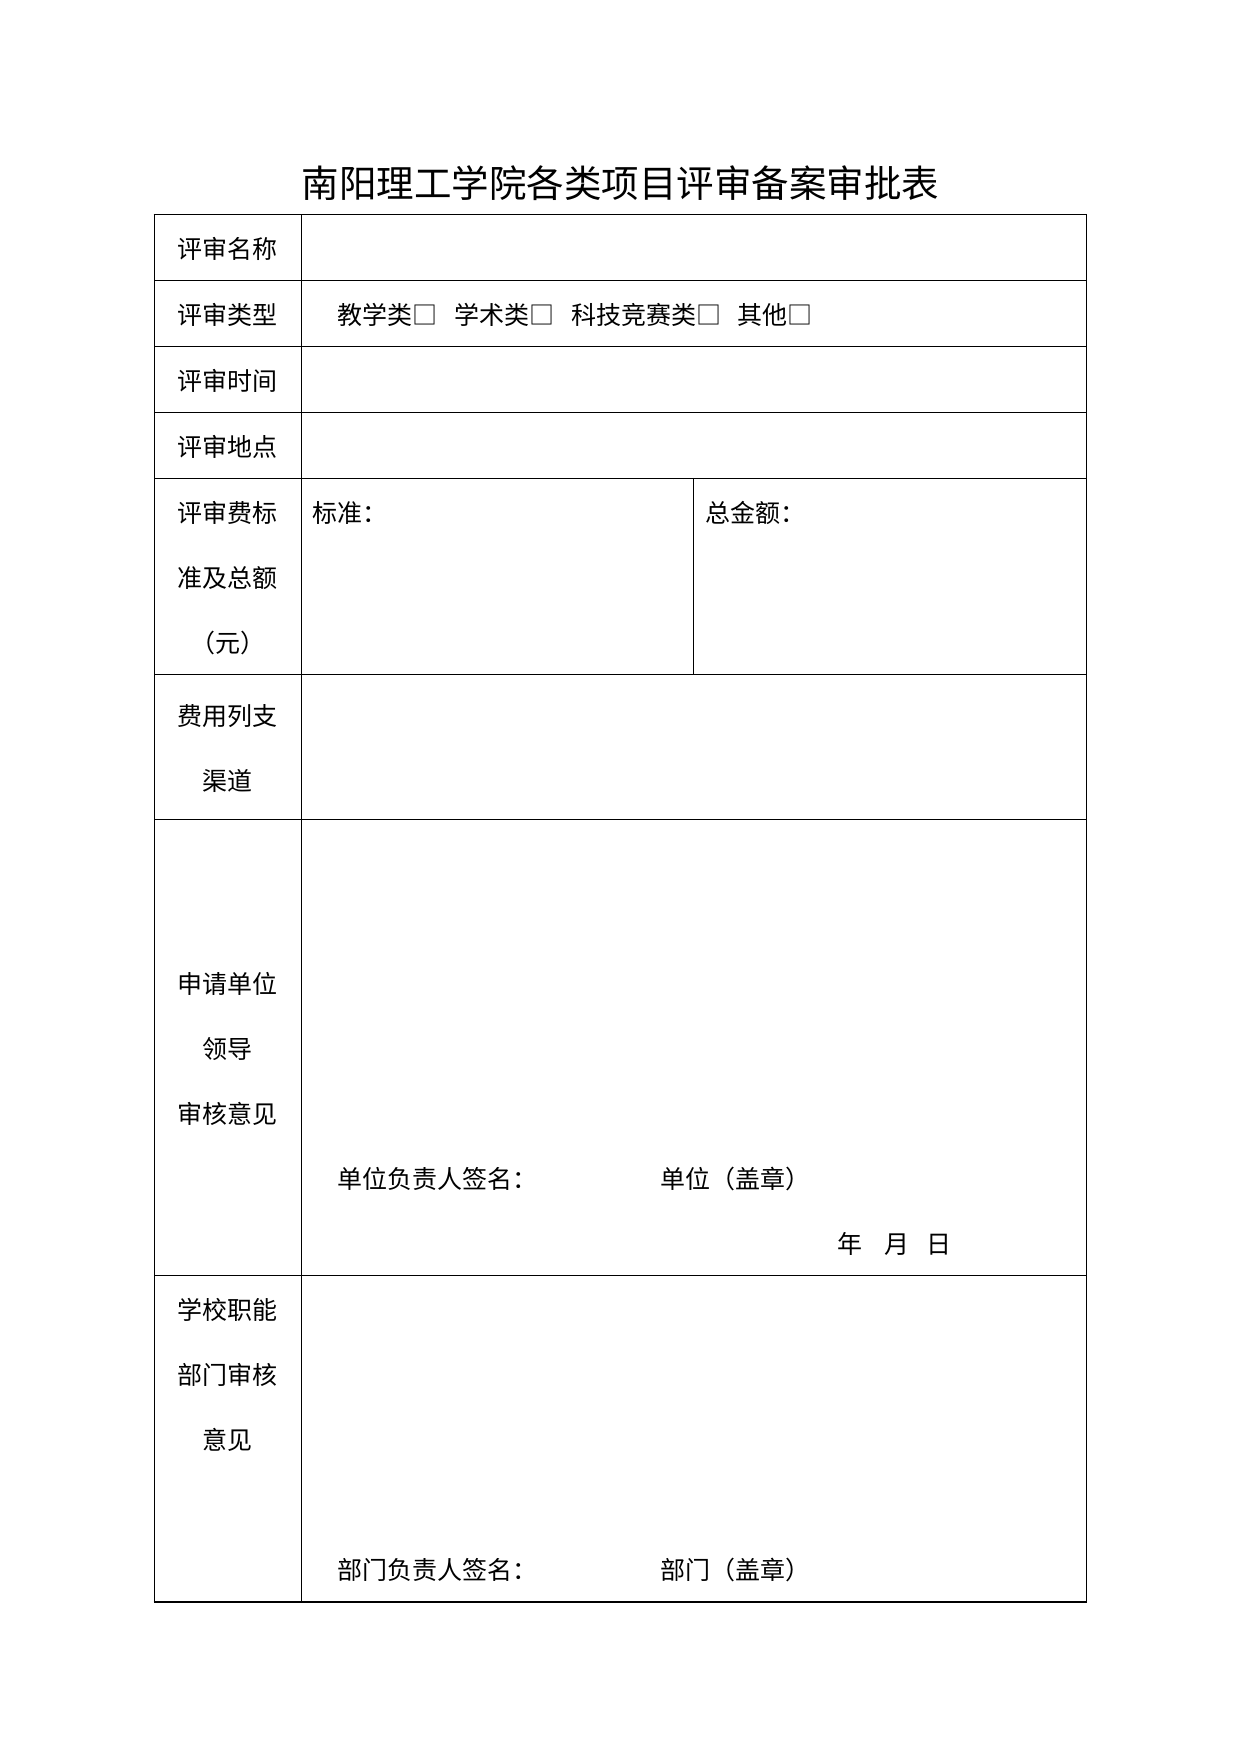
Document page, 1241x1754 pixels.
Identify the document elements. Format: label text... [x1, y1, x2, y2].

table_cell 学校职能部门审核意见 [155, 1276, 301, 1601]
table_cell 申请单位 领导 审核意见 [155, 820, 301, 1275]
table_cell 总金额： [694, 479, 1086, 674]
table_cell 单位负责人签名： 单位（盖章） 年 月 日 [302, 820, 1086, 1275]
table_cell 标准： [302, 479, 693, 674]
table_cell 费用列支 渠道 [155, 675, 301, 819]
table_cell 评审类型 [155, 281, 301, 346]
table_cell 评审地点 [155, 413, 301, 478]
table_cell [302, 1276, 1086, 1601]
table_header 评审名称 [155, 215, 301, 280]
table_cell 评审费标 准及总额 （元） [155, 479, 301, 674]
table_header [302, 215, 1086, 280]
table_cell [302, 347, 1086, 412]
table_cell 教学类□ 学术类□ 科技竞赛类□ 其他□ [302, 281, 1086, 346]
table_cell 评审时间 [155, 347, 301, 412]
text 南阳理工学院各类项目评审备案审批表 [153, 149, 1087, 214]
table_cell [302, 675, 1086, 819]
table_cell [302, 413, 1086, 478]
